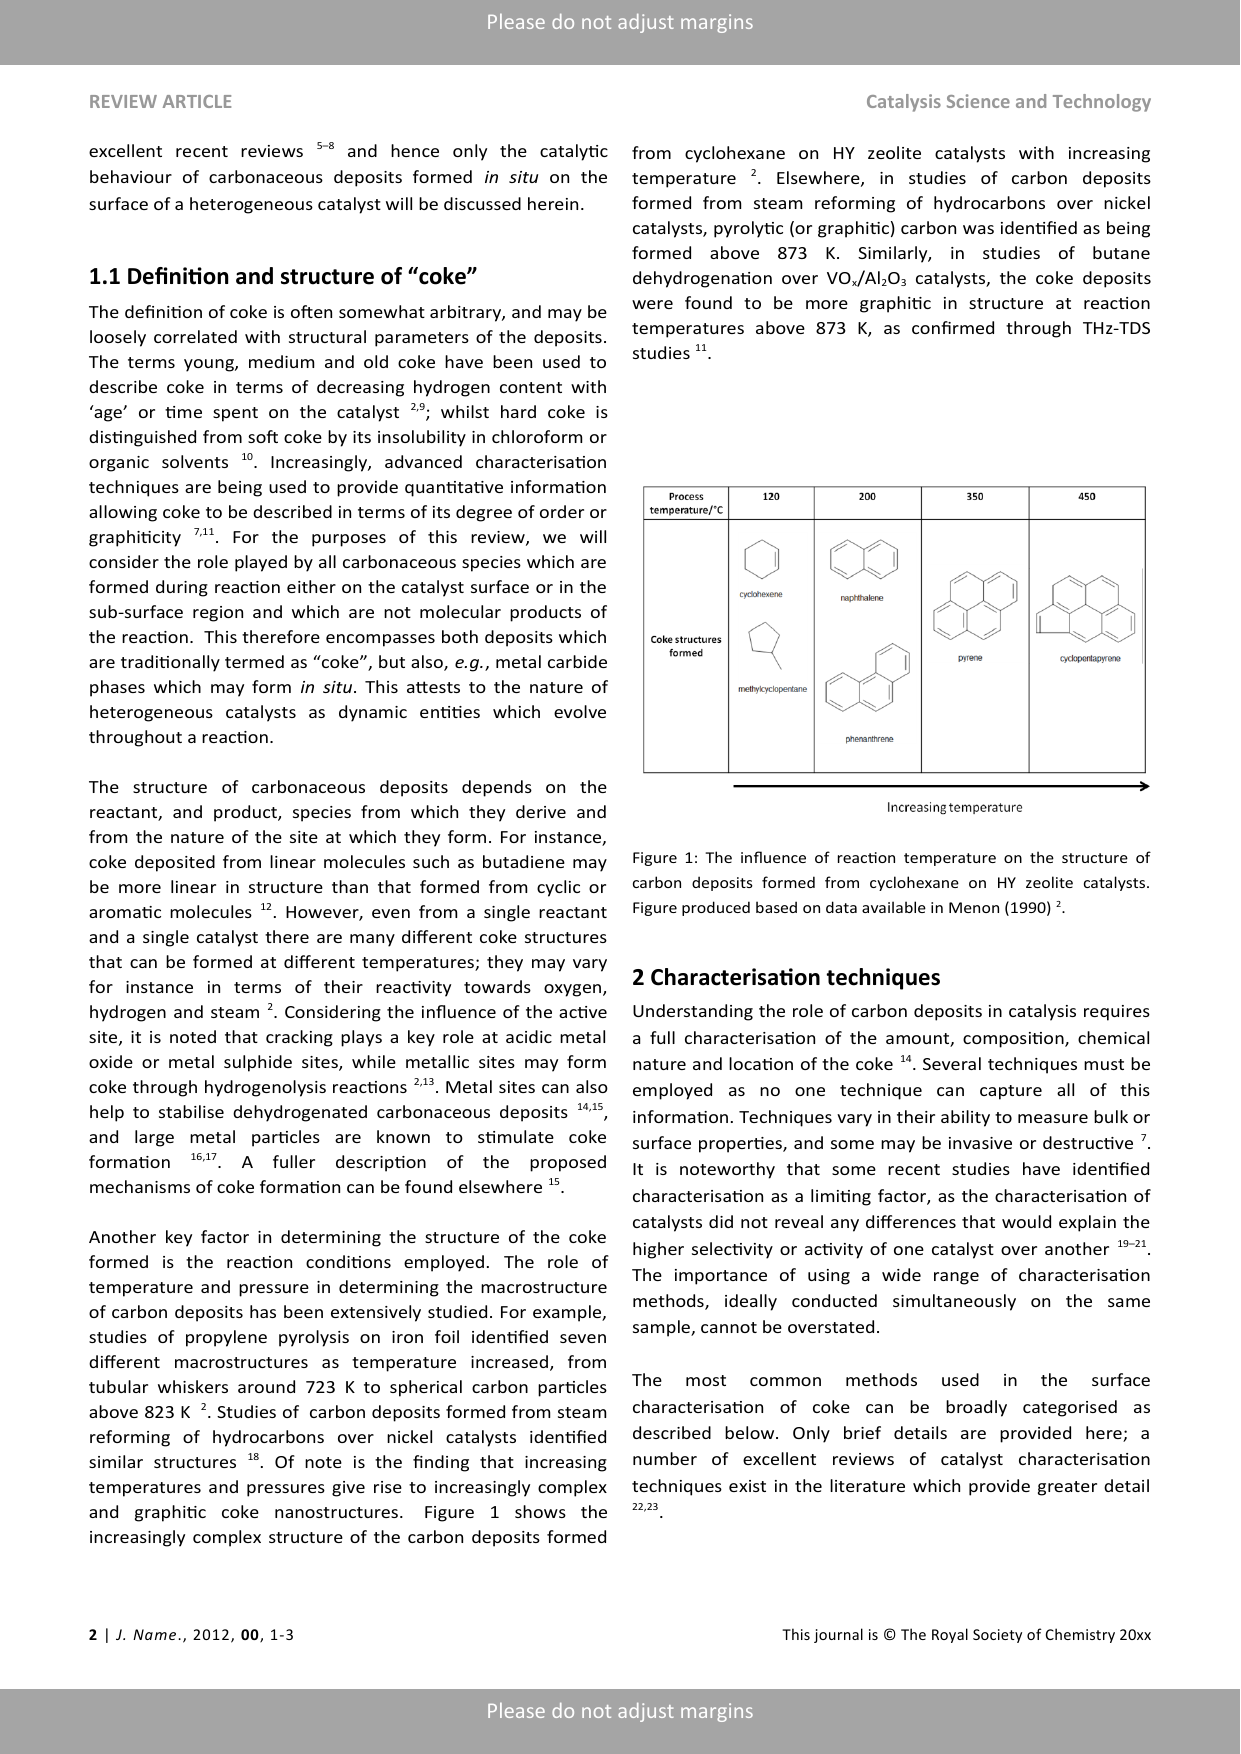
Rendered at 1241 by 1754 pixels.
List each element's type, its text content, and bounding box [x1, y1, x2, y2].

picture [639, 482, 1160, 819]
subtitle The most common methods used in the surface characterisation of coke can be broadly categorised as described below. Only brief details are provided here; a number of excellent reviews of catalyst characterisation techniques exist in the literature which provide greater detail 22,23. [632, 1368, 1152, 1523]
text Another key factor in determining the structure of the coke formed is the reaction conditions employed. The role of temperature and pressure in determining the macrostructure of carbon deposits has been extensively studied. For example, studies of propylene pyrolysis on iron foil identified seven different macrostructures as temperature increased, from tubular whiskers around 723 K to spherical carbon particles above 823 K 2. Studies of carbon deposits formed from steam reforming of hydrocarbons over nickel catalysts identified similar structures 18. Of note is the finding that increasing temperatures and pressures give rise to increasingly complex and graphitic coke nanostructures. Figure 1 shows the increasingly complex structure of the carbon deposits formed from cyclohexane on HY zeolite catalysts with increasing temperature 2. Elsewhere, in studies of carbon deposits formed from steam reforming of hydrocarbons over nickel catalysts, pyrolytic (or graphitic) carbon was identified as being formed above 873 K. Similarly, in studies of butane dehydrogenation over VOx/Al2O3 catalysts, the coke deposits were found to be more graphitic in structure at reaction temperatures above 873 K, as confirmed through THz-TDS studies 11. [632, 139, 1152, 364]
subtitle 1.1 Definition and structure of “coke” [89, 260, 608, 290]
subtitle Understanding the role of carbon deposits in catalysis requires a full characterisation of the amount, composition, chemical nature and location of the coke 14. Several techniques must be employed as no one technique can capture all of this information. Techniques vary in their ability to measure bulk or surface properties, and some may be invasive or destructive 7. It is noteworthy that some recent studies have identified characterisation as a limiting factor, as the characterisation of catalysts did not reveal any differences that would explain the higher selectivity or activity of one catalyst over another 19–21. The importance of using a wide range of characterisation methods, ideally conducted simultaneously on the same sample, cannot be overstated. [632, 999, 1152, 1339]
text The structure of carbonaceous deposits depends on the reactant, and product, species from which they derive and from the nature of the site at which they form. For instance, coke deposited from linear molecules such as butadiene may be more linear in structure than that formed from cyclic or aromatic molecules 12. However, even from a single reactant and a single catalyst there are many different coke structures that can be formed at different temperatures; they may vary for instance in terms of their reactivity towards oxygen, hydrogen and steam 2. Considering the influence of the active site, it is noted that cracking plays a key role at acidic metal oxide or metal sulphide sites, while metallic sites may form coke through hydrogenolysis reactions 2,13. Metal sites can also help to stabilise dehydrogenated carbonaceous deposits 14,15, and large metal particles are known to stimulate coke formation 16,17. A fuller description of the proposed mechanisms of coke formation can be found elsewhere 15. [89, 774, 608, 1199]
subtitle 2 Characterisation techniques [632, 961, 1152, 991]
text Another key factor in determining the structure of the coke formed is the reaction conditions employed. The role of temperature and pressure in determining the macrostructure of carbon deposits has been extensively studied. For example, studies of propylene pyrolysis on iron foil identified seven different macrostructures as temperature increased, from tubular whiskers around 723 K to spherical carbon particles above 823 K 2. Studies of carbon deposits formed from steam reforming of hydrocarbons over nickel catalysts identified similar structures 18. Of note is the finding that increasing temperatures and pressures give rise to increasingly complex and graphitic coke nanostructures. Figure 1 shows the increasingly complex structure of the carbon deposits formed from cyclohexane on HY zeolite catalysts with increasing temperature 2. Elsewhere, in studies of carbon deposits formed from steam reforming of hydrocarbons over nickel catalysts, pyrolytic (or graphitic) carbon was identified as being formed above 873 K. Similarly, in studies of butane dehydrogenation over VOx/Al2O3 catalysts, the coke deposits were found to be more graphitic in structure at reaction temperatures above 873 K, as confirmed through THz-TDS studies 11. [89, 1224, 608, 1549]
text Figure 1: The influence of reaction temperature on the structure of carbon deposits formed from cyclohexane on HY zeolite catalysts. Figure produced based on data available in Menon (1990) 2. [632, 844, 1152, 919]
text The definition of coke is often somewhat arbitrary, and may be loosely correlated with structural parameters of the deposits. The terms young, medium and old coke have been used to describe coke in terms of decreasing hydrogen content with ‘age’ or time spent on the catalyst 2,9; whilst hard coke is distinguished from soft coke by its insolubility in chloroform or organic solvents 10. Increasingly, advanced characterisation techniques are being used to provide quantitative information allowing coke to be described in terms of its degree of order or graphiticity 7,11. For the purposes of this review, we will consider the role played by all carbonaceous species which are formed during reaction either on the catalyst surface or in the sub-surface region and which are not molecular products of the reaction. This therefore encompasses both deposits which are traditionally termed as “coke”, but also, e.g., metal carbide phases which may form in situ. This attests to the nature of heterogeneous catalysts as dynamic entities which evolve throughout a reaction. [89, 299, 608, 749]
